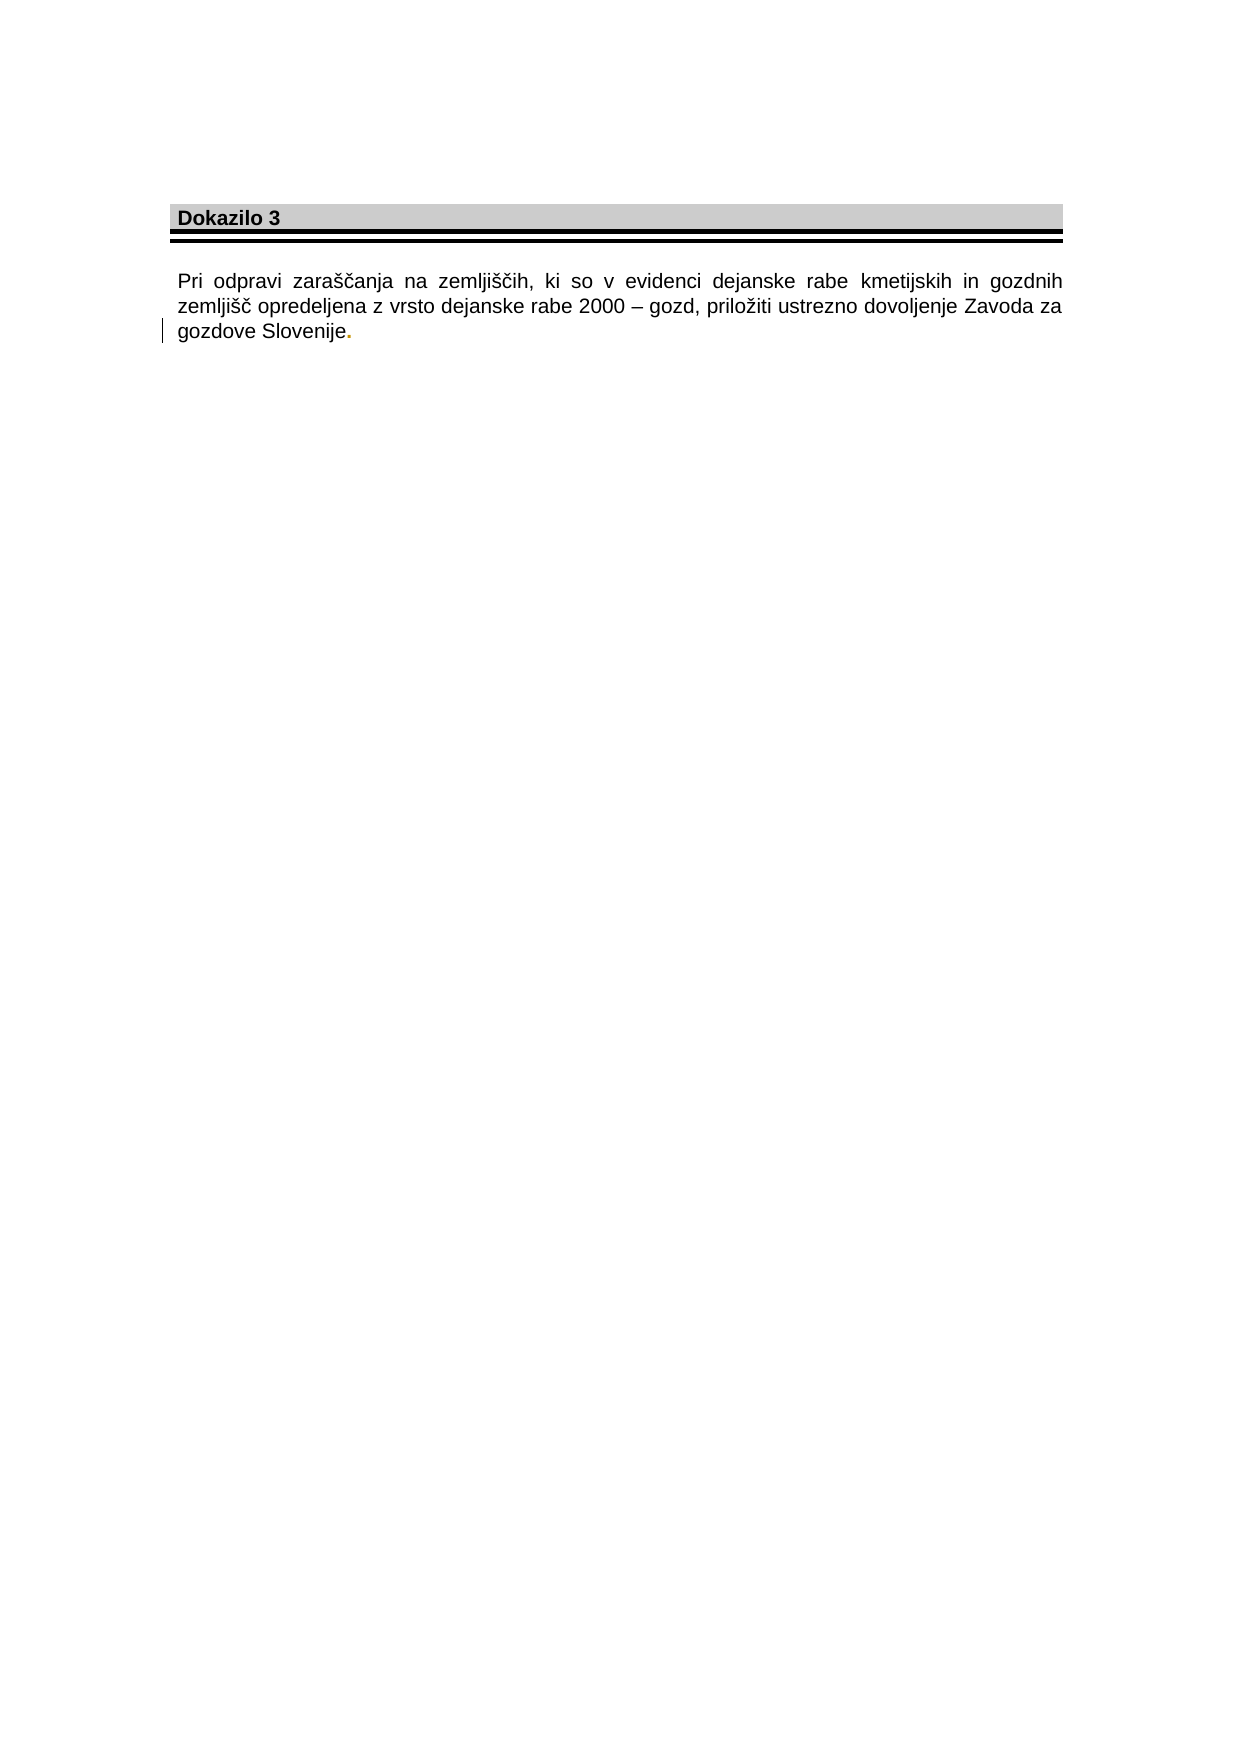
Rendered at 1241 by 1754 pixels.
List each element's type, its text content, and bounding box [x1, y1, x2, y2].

text Pri odpravi zaraščanja na zemljiščih, ki so v evidenci dejanske rabe kmetijskih in gozdnih zemljišč opredeljena z vrsto dejanske rabe 2000 – gozd, priložiti ustrezno dovoljenje Zavoda za gozdove Slovenije. [177, 268, 1063, 343]
table_header Dokazilo 3 [170, 204, 1063, 229]
